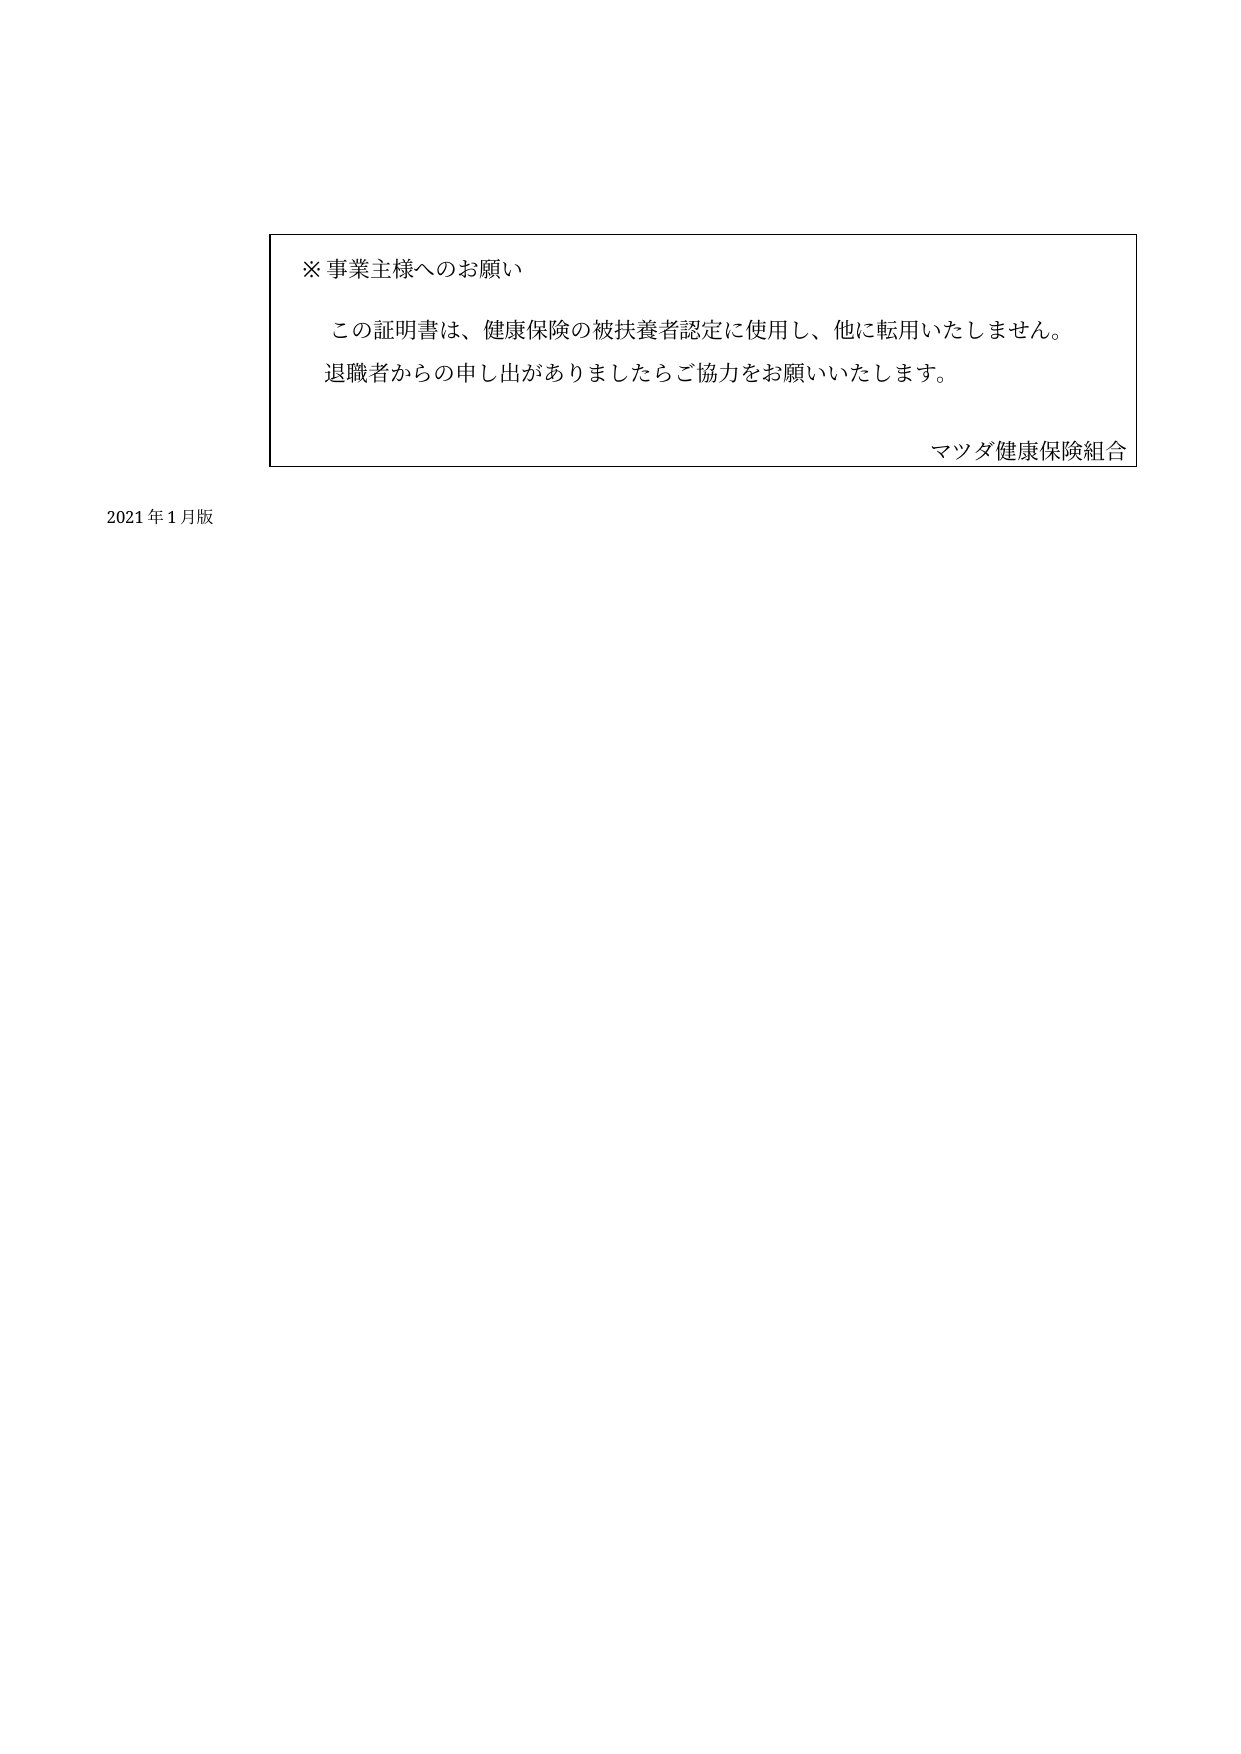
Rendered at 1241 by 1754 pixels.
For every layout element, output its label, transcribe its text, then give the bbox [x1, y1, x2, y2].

text 2021年1月版 [106, 498, 1152, 535]
table_header ※ 事業主様へのお願い この証明書は、健康保険の被扶養者認定に使用し、他に転用いたしません。 退職者からの申し出がありましたらご協力をお願いいたします。 マツダ健康保険組合 [271, 235, 1136, 466]
